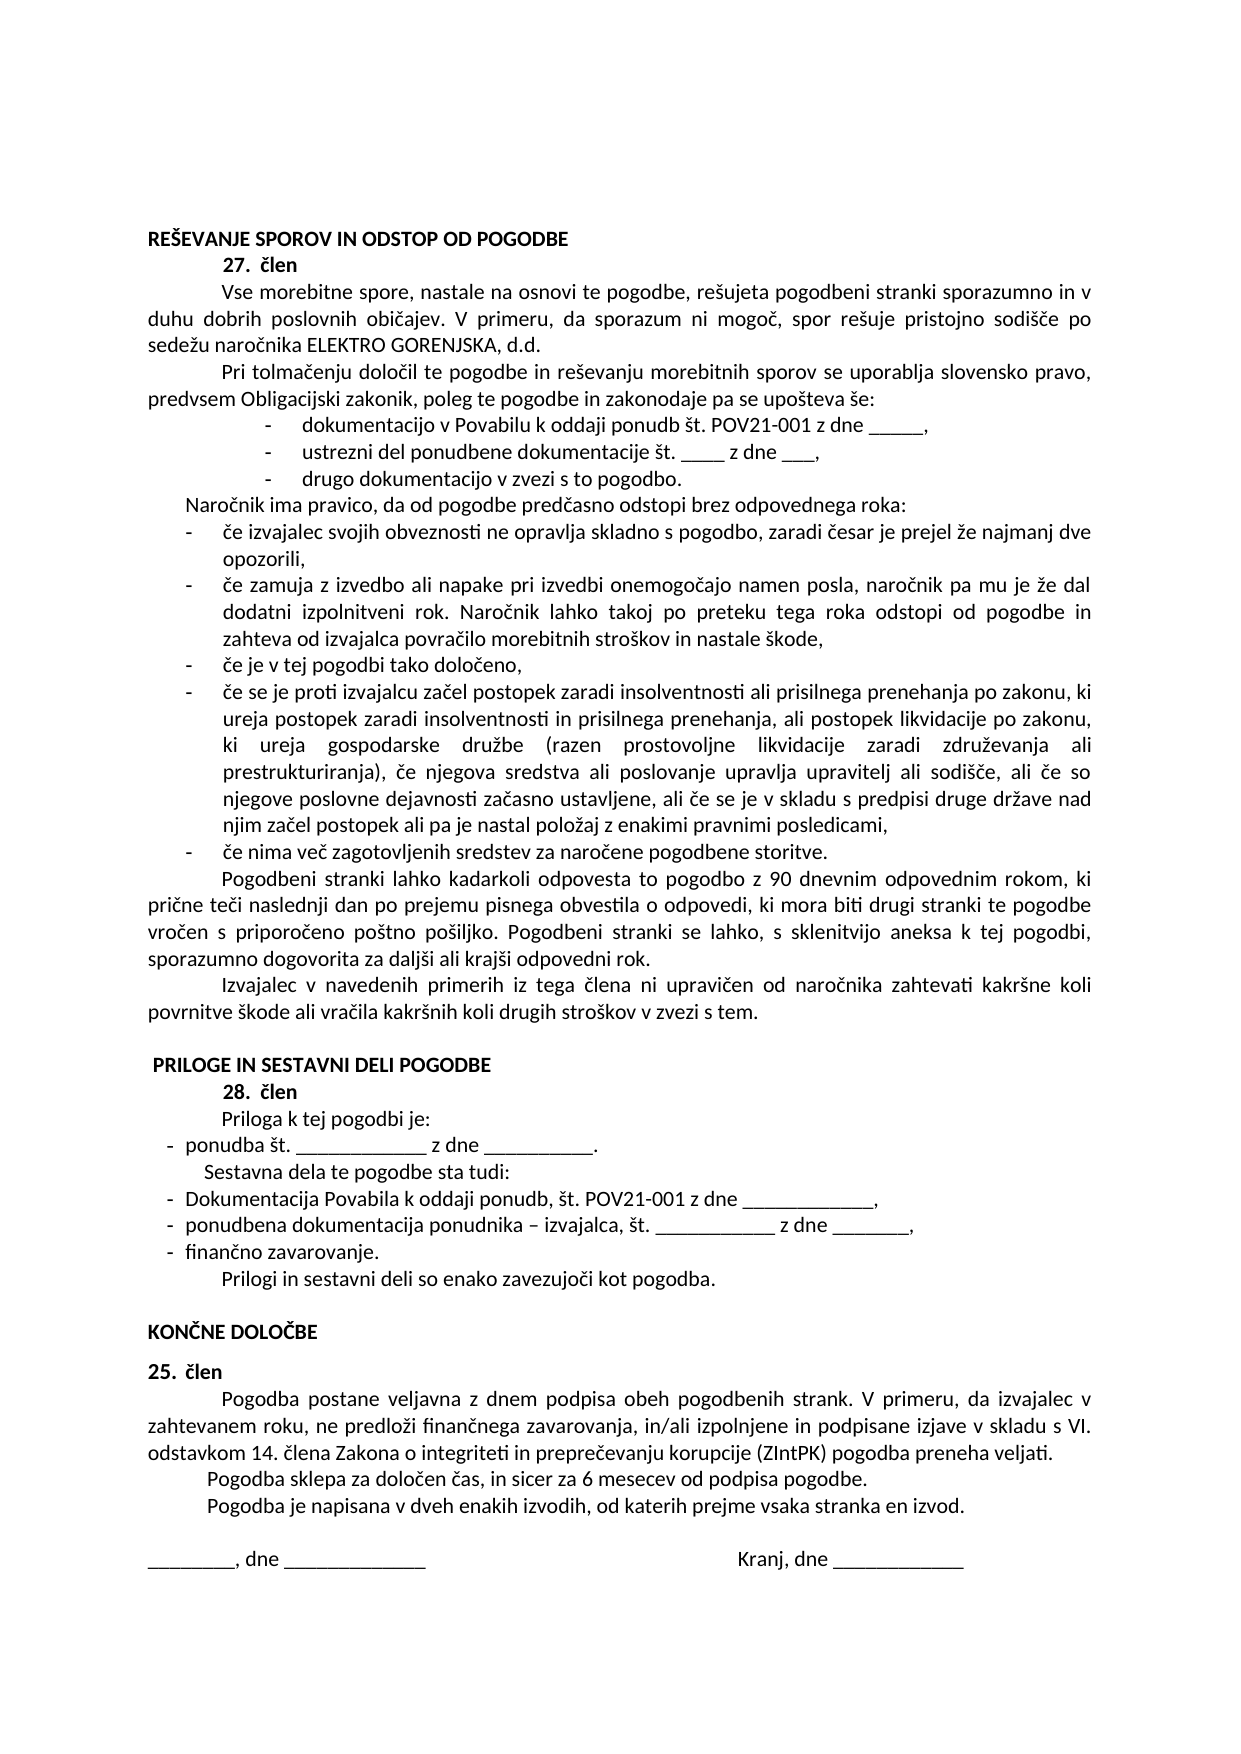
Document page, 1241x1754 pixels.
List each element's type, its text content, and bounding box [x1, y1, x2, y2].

list finančno zavarovanje. [148, 1238, 1090, 1265]
text Pogodba postane veljavna z dnem podpisa obeh pogodbenih strank. V primeru, da izvajalec v zahtevanem roku, ne predloži finančnega zavarovanja, in/ali izpolnjene in podpisane izjave v skladu s VI. odstavkom 14. člena Zakona o integriteti in preprečevanju korupcije (ZIntPK) pogodba preneha veljati. [148, 1385, 1092, 1465]
list če je v tej pogodbi tako določeno, [185, 651, 1092, 678]
list člen [223, 251, 1092, 278]
text Izvajalec v navedenih primerih iz tega člena ni upravičen od naročnika zahtevati kakršne koli povrnitve škode ali vračila kakršnih koli drugih stroškov v zvezi s tem. [148, 971, 1092, 1025]
list ustrezni del ponudbene dokumentacije št. ____ z dne ___, [264, 438, 1092, 465]
text Pogodba je napisana v dveh enakih izvodih, od katerih prejme vsaka stranka en izvod. [148, 1492, 1092, 1519]
list ponudbena dokumentacija ponudnika – izvajalca, št. ___________ z dne _______, [148, 1211, 1090, 1238]
text REŠEVANJE SPOROV IN ODSTOP OD POGODBE [148, 225, 1092, 251]
list ponudba št. ____________ z dne __________. [148, 1131, 1090, 1158]
text Pogodba sklepa za določen čas, in sicer za 6 mesecev od podpisa pogodbe. [148, 1465, 1092, 1492]
text Priloga k tej pogodbi je: [148, 1105, 1090, 1131]
text KONČNE DOLOČBE [148, 1318, 1092, 1345]
list če izvajalec svojih obveznosti ne opravlja skladno s pogodbo, zaradi česar je prejel že najmanj dve opozorili, [185, 518, 1092, 571]
text ________, dne _____________ Kranj, dne ____________ [148, 1545, 1092, 1572]
text Pri tolmačenju določil te pogodbe in reševanju morebitnih sporov se uporablja slovensko pravo, predvsem Obligacijski zakonik, poleg te pogodbe in zakonodaje pa se upošteva še: [148, 358, 1092, 411]
list če nima več zagotovljenih sredstev za naročene pogodbene storitve. [185, 838, 1092, 865]
text Vse morebitne spore, nastale na osnovi te pogodbe, rešujeta pogodbeni stranki sporazumno in v duhu dobrih poslovnih običajev. V primeru, da sporazum ni mogoč, spor rešuje pristojno sodišče po sedežu naročnika ELEKTRO GORENJSKA, d.d. [148, 278, 1092, 358]
list če zamuja z izvedbo ali napake pri izvedbi onemogočajo namen posla, naročnik pa mu je že dal dodatni izpolnitveni rok. Naročnik lahko takoj po preteku tega roka odstopi od pogodbe in zahteva od izvajalca povračilo morebitnih stroškov in nastale škode, [185, 571, 1092, 651]
list člen [148, 1357, 1092, 1385]
text Pogodbeni stranki lahko kadarkoli odpovesta to pogodbo z 90 dnevnim odpovednim rokom, ki prične teči naslednji dan po prejemu pisnega obvestila o odpovedi, ki mora biti drugi stranki te pogodbe vročen s priporočeno poštno pošiljko. Pogodbeni stranki se lahko, s sklenitvijo aneksa k tej pogodbi, sporazumno dogovorita za daljši ali krajši odpovedni rok. [148, 865, 1092, 971]
text Sestavna dela te pogodbe sta tudi: [148, 1158, 1090, 1185]
list dokumentacijo v Povabilu k oddaji ponudb št. POV21-001 z dne _____, [264, 411, 1092, 438]
text Naročnik ima pravico, da od pogodbe predčasno odstopi brez odpovednega roka: [148, 491, 1090, 518]
text PRILOGE IN SESTAVNI DELI POGODBE [148, 1051, 1092, 1078]
list če se je proti izvajalcu začel postopek zaradi insolventnosti ali prisilnega prenehanja po zakonu, ki ureja postopek zaradi insolventnosti in prisilnega prenehanja, ali postopek likvidacije po zakonu, ki ureja gospodarske družbe (razen prostovoljne likvidacije zaradi združevanja ali prestrukturiranja), če njegova sredstva ali poslovanje upravlja upravitelj ali sodišče, ali če so njegove poslovne dejavnosti začasno ustavljene, ali če se je v skladu s predpisi druge države nad njim začel postopek ali pa je nastal položaj z enakimi pravnimi posledicami, [185, 678, 1092, 838]
list člen [223, 1078, 1092, 1105]
list Dokumentacija Povabila k oddaji ponudb, št. POV21-001 z dne ____________, [148, 1185, 1090, 1211]
text Prilogi in sestavni deli so enako zavezujoči kot pogodba. [166, 1265, 1090, 1291]
list drugo dokumentacijo v zvezi s to pogodbo. [264, 465, 1092, 491]
